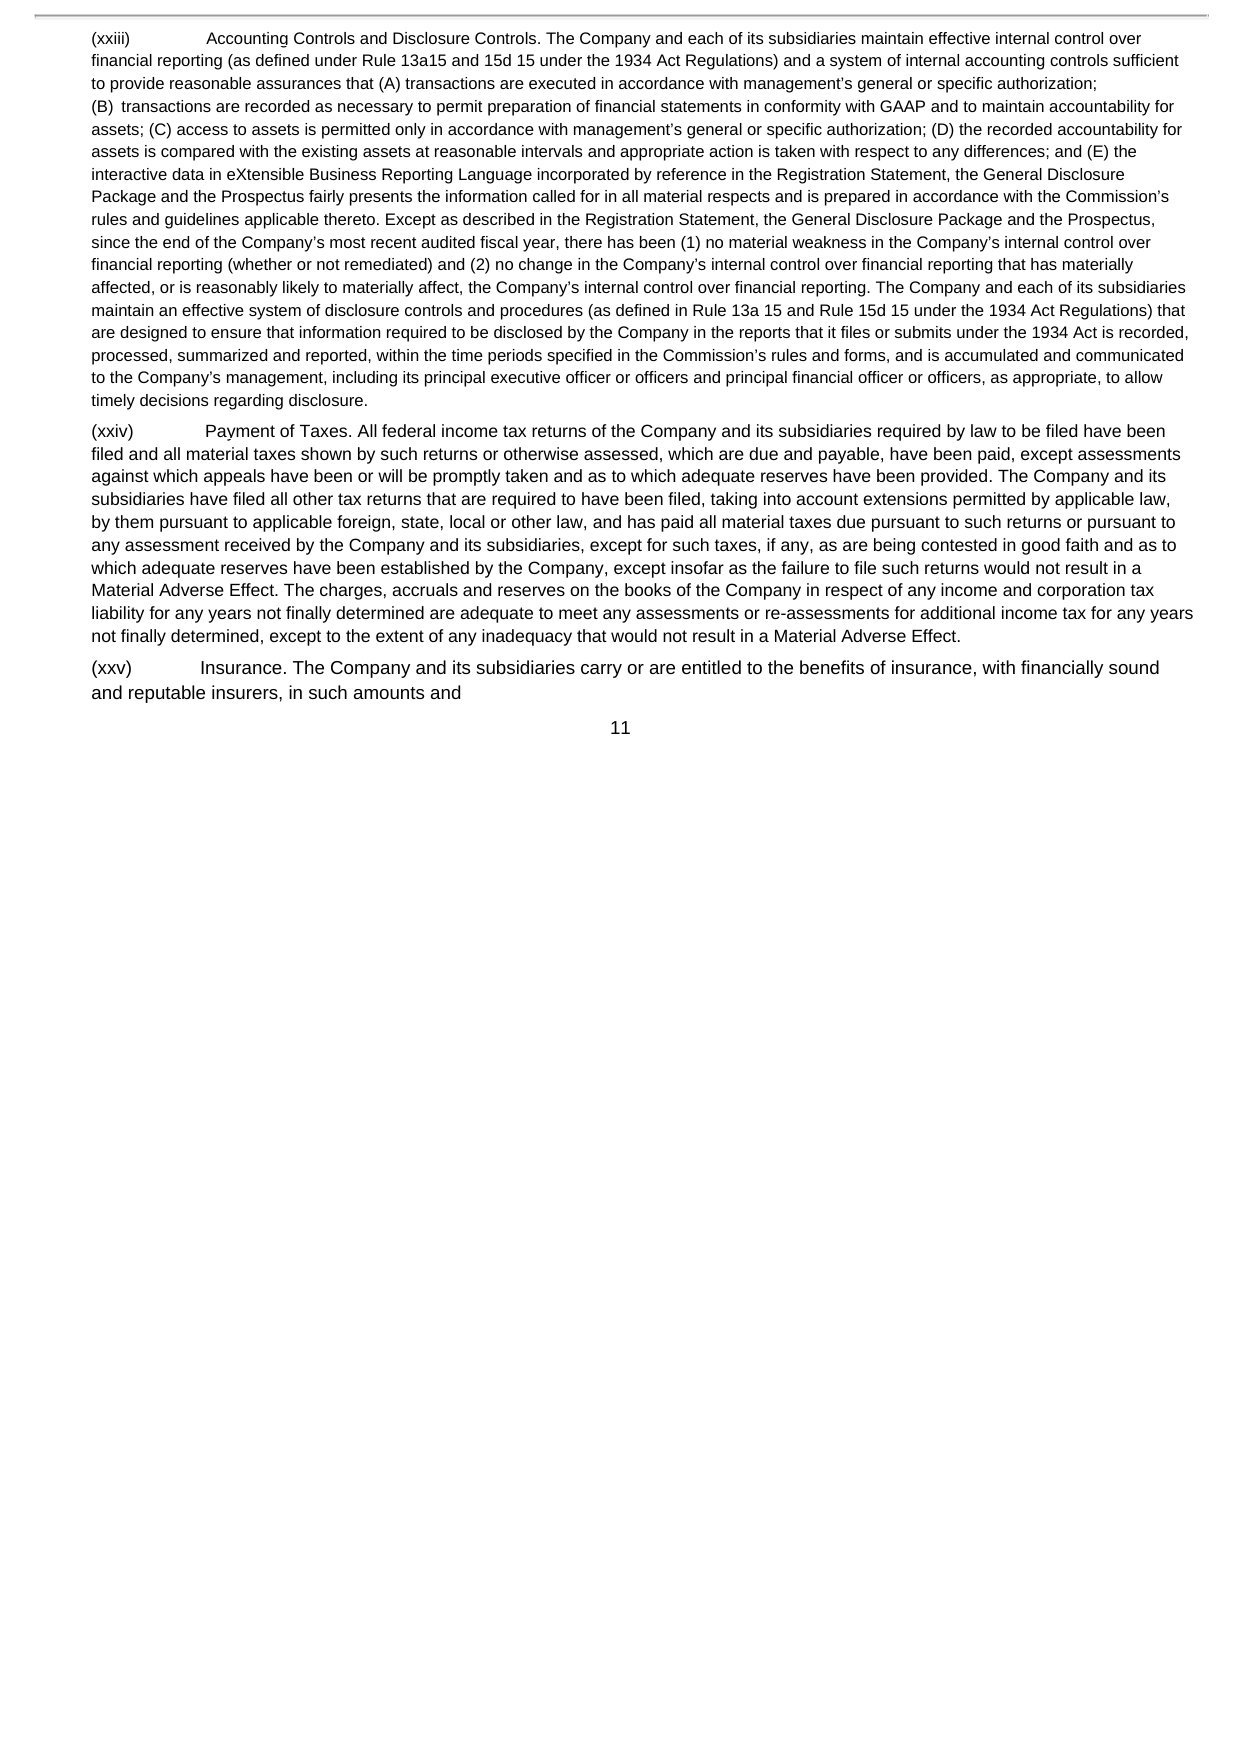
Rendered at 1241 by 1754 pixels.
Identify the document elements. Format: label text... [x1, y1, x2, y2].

list transactions are recorded as necessary to permit preparation of financial statements in conformity with GAAP and to maintain accountability for assets; (C) access to assets is permitted only in accordance with management’s general or specific authorization; (D) the recorded accountability for assets is compared with the existing assets at reasonable intervals and appropriate action is taken with respect to any differences; and (E) the interactive data in eXtensible Business Reporting Language incorporated by reference in the Registration Statement, the General Disclosure Package and the Prospectus fairly presents the information called for in all material respects and is prepared in accordance with the Commission’s rules and guidelines applicable thereto. Except as described in the Registration Statement, the General Disclosure Package and the Prospectus, since the end of the Company’s most recent audited fiscal year, there has been (1) no material weakness in the Company’s internal control over financial reporting (whether or not remediated) and (2) no change in the Company’s internal control over financial reporting that has materially affected, or is reasonably likely to materially affect, the Company’s internal control over financial reporting. The Company and each of its subsidiaries maintain an effective system of disclosure controls and procedures (as defined in Rule 13a 15 and Rule 15d 15 under the 1934 Act Regulations) that are designed to ensure that information required to be disclosed by the Company in the reports that it files or submits under the 1934 Act is recorded, processed, summarized and reported, within the time periods specified in the Commission’s rules and forms, and is accumulated and communicated to the Company’s management, including its principal executive officer or officers and principal financial officer or officers, as appropriate, to allow timely decisions regarding disclosure. [91, 97, 1194, 410]
list Insurance. The Company and its subsidiaries carry or are entitled to the benefits of insurance, with financially sound and reputable insurers, in such amounts and [91, 657, 1194, 703]
text 11 [91, 717, 1149, 738]
list Payment of Taxes. All federal income tax returns of the Company and its subsidiaries required by law to be filed have been filed and all material taxes shown by such returns or otherwise assessed, which are due and payable, have been paid, except assessments against which appeals have been or will be promptly taken and as to which adequate reserves have been provided. The Company and its subsidiaries have filed all other tax returns that are required to have been filed, taking into account extensions permitted by applicable law, by them pursuant to applicable foreign, state, local or other law, and has paid all material taxes due pursuant to such returns or pursuant to any assessment received by the Company and its subsidiaries, except for such taxes, if any, as are being contested in good faith and as to which adequate reserves have been established by the Company, except insofar as the failure to file such returns would not result in a Material Adverse Effect. The charges, accruals and reserves on the books of the Company in respect of any income and corporation tax liability for any years not finally determined are adequate to meet any assessments or re-assessments for additional income tax for any years not finally determined, except to the extent of any inadequacy that would not result in a Material Adverse Effect. [91, 421, 1194, 646]
list Accounting Controls and Disclosure Controls. The Company and each of its subsidiaries maintain effective internal control over financial reporting (as defined under Rule 13a15 and 15d 15 under the 1934 Act Regulations) and a system of internal accounting controls sufficient to provide reasonable assurances that (A) transactions are executed in accordance with management’s general or specific authorization; [91, 28, 1194, 93]
picture [32, 14, 1209, 21]
